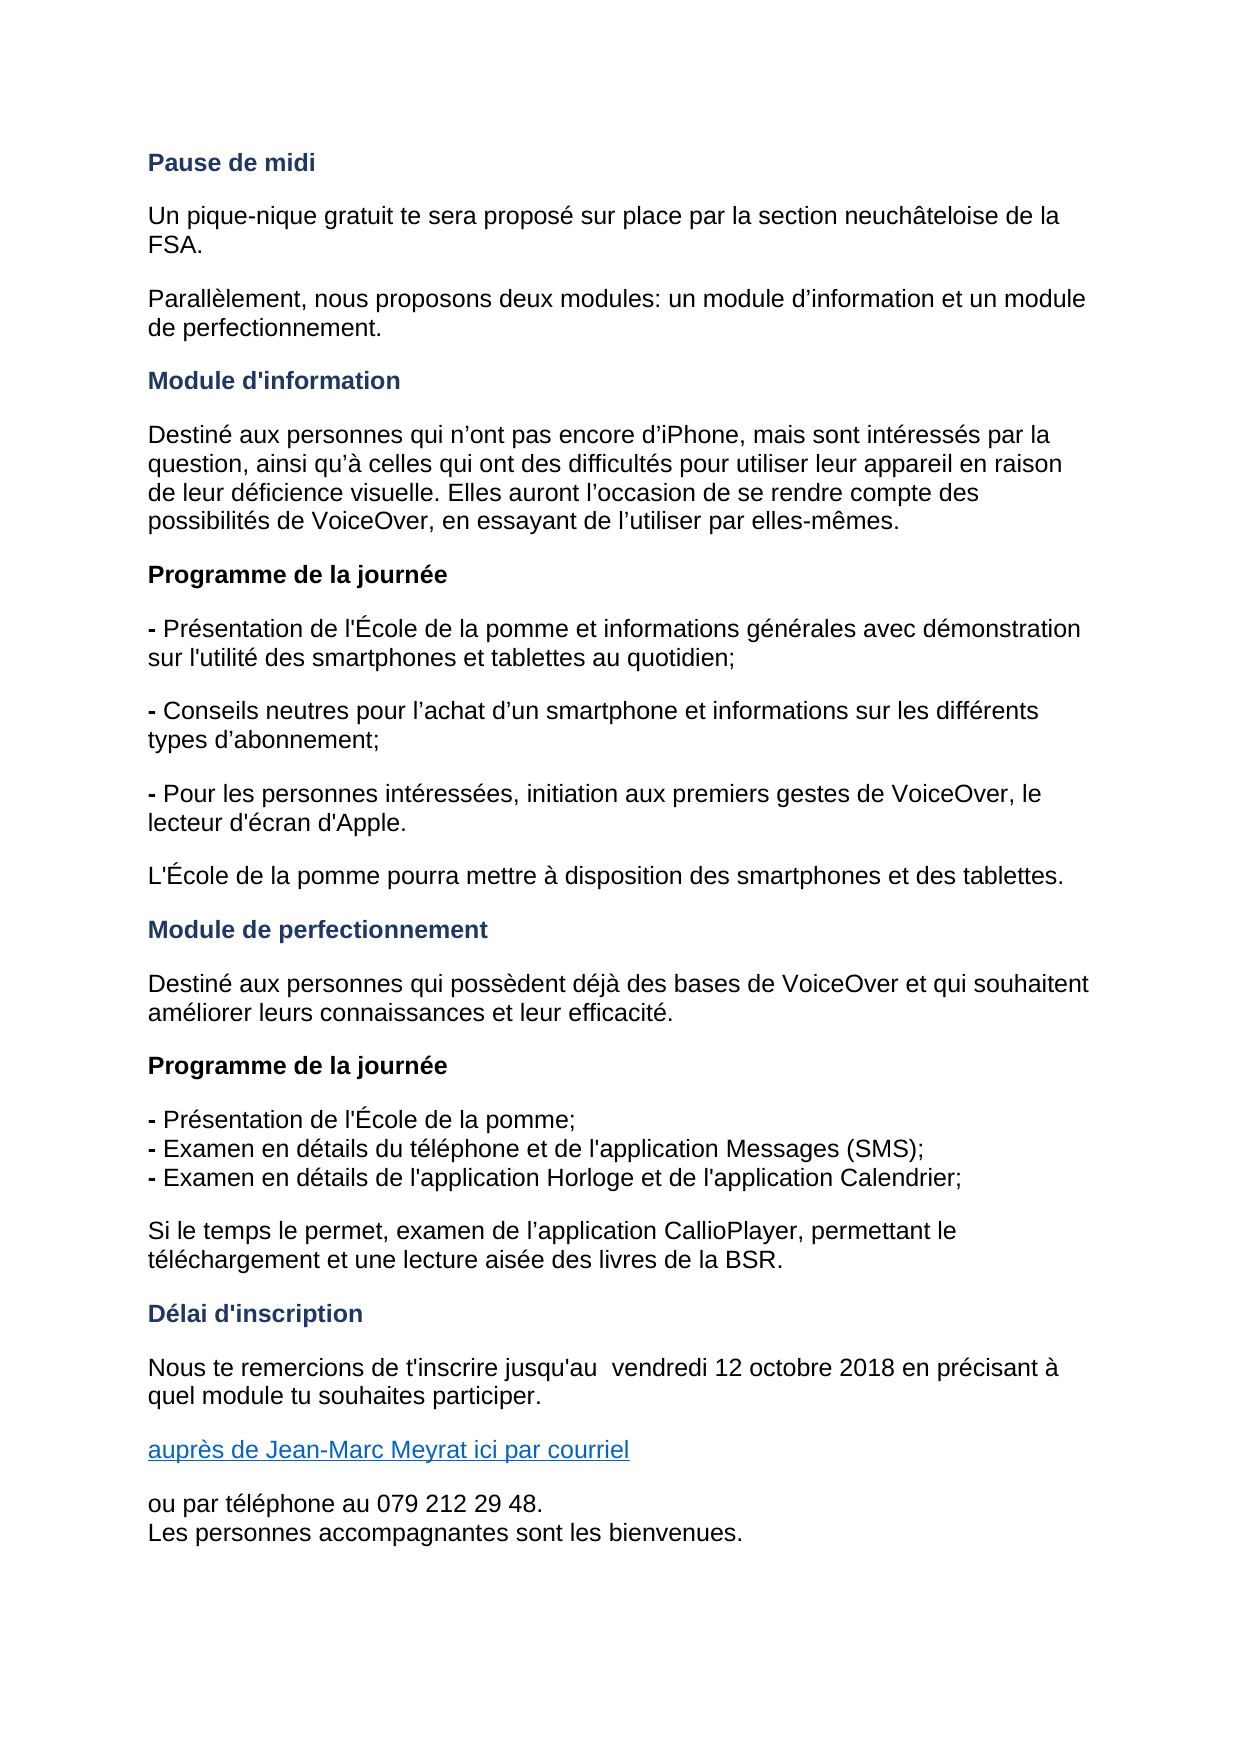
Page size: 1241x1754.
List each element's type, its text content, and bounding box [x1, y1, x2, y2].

text Destiné aux personnes qui possèdent déjà des bases de VoiceOver et qui souhaitent améliorer leurs connaissances et leur efficacité. [148, 969, 1093, 1026]
text Destiné aux personnes qui n’ont pas encore d’iPhone, mais sont intéressés par la question, ainsi qu’à celles qui ont des difficultés pour utiliser leur appareil en raison de leur déficience visuelle. Elles auront l’occasion de se rendre compte des possibilités de VoiceOver, en essayant de l’utiliser par elles-mêmes. [148, 420, 1093, 535]
text Délai d'inscription [148, 1299, 1093, 1328]
text Pause de midi [148, 148, 1093, 176]
text - Conseils neutres pour l’achat d’un smartphone et informations sur les différents types d’abonnement; [148, 696, 1093, 754]
text auprès de Jean-Marc Meyrat ici par courriel [148, 1435, 1093, 1464]
text - Pour les personnes intéressées, initiation aux premiers gestes de VoiceOver, le lecteur d'écran d'Apple. [148, 779, 1093, 836]
text ou par téléphone au 079 212 29 48. Les personnes accompagnantes sont les bienvenues. [148, 1489, 1093, 1546]
text Module d'information [148, 366, 1093, 395]
text L'École de la pomme pourra mettre à disposition des smartphones et des tablettes. [148, 861, 1093, 890]
text Module de perfectionnement [148, 915, 1093, 944]
text Programme de la journée [148, 560, 1093, 589]
text Un pique-nique gratuit te sera proposé sur place par la section neuchâteloise de la FSA. [148, 201, 1093, 259]
text - Présentation de l'École de la pomme; - Examen en détails du téléphone et de l'application Messages (SMS); - Examen en détails de l'application Horloge et de l'application Calendrier; [148, 1105, 1093, 1191]
text Parallèlement, nous proposons deux modules: un module d’information et un module de perfectionnement. [148, 284, 1093, 341]
text Si le temps le permet, examen de l’application CallioPlayer, permettant le téléchargement et une lecture aisée des livres de la BSR. [148, 1216, 1093, 1274]
text Programme de la journée [148, 1051, 1093, 1080]
text Nous te remercions de t'inscrire jusqu'au vendredi 12 octobre 2018 en précisant à quel module tu souhaites participer. [148, 1353, 1093, 1410]
text - Présentation de l'École de la pomme et informations générales avec démonstration sur l'utilité des smartphones et tablettes au quotidien; [148, 614, 1093, 671]
